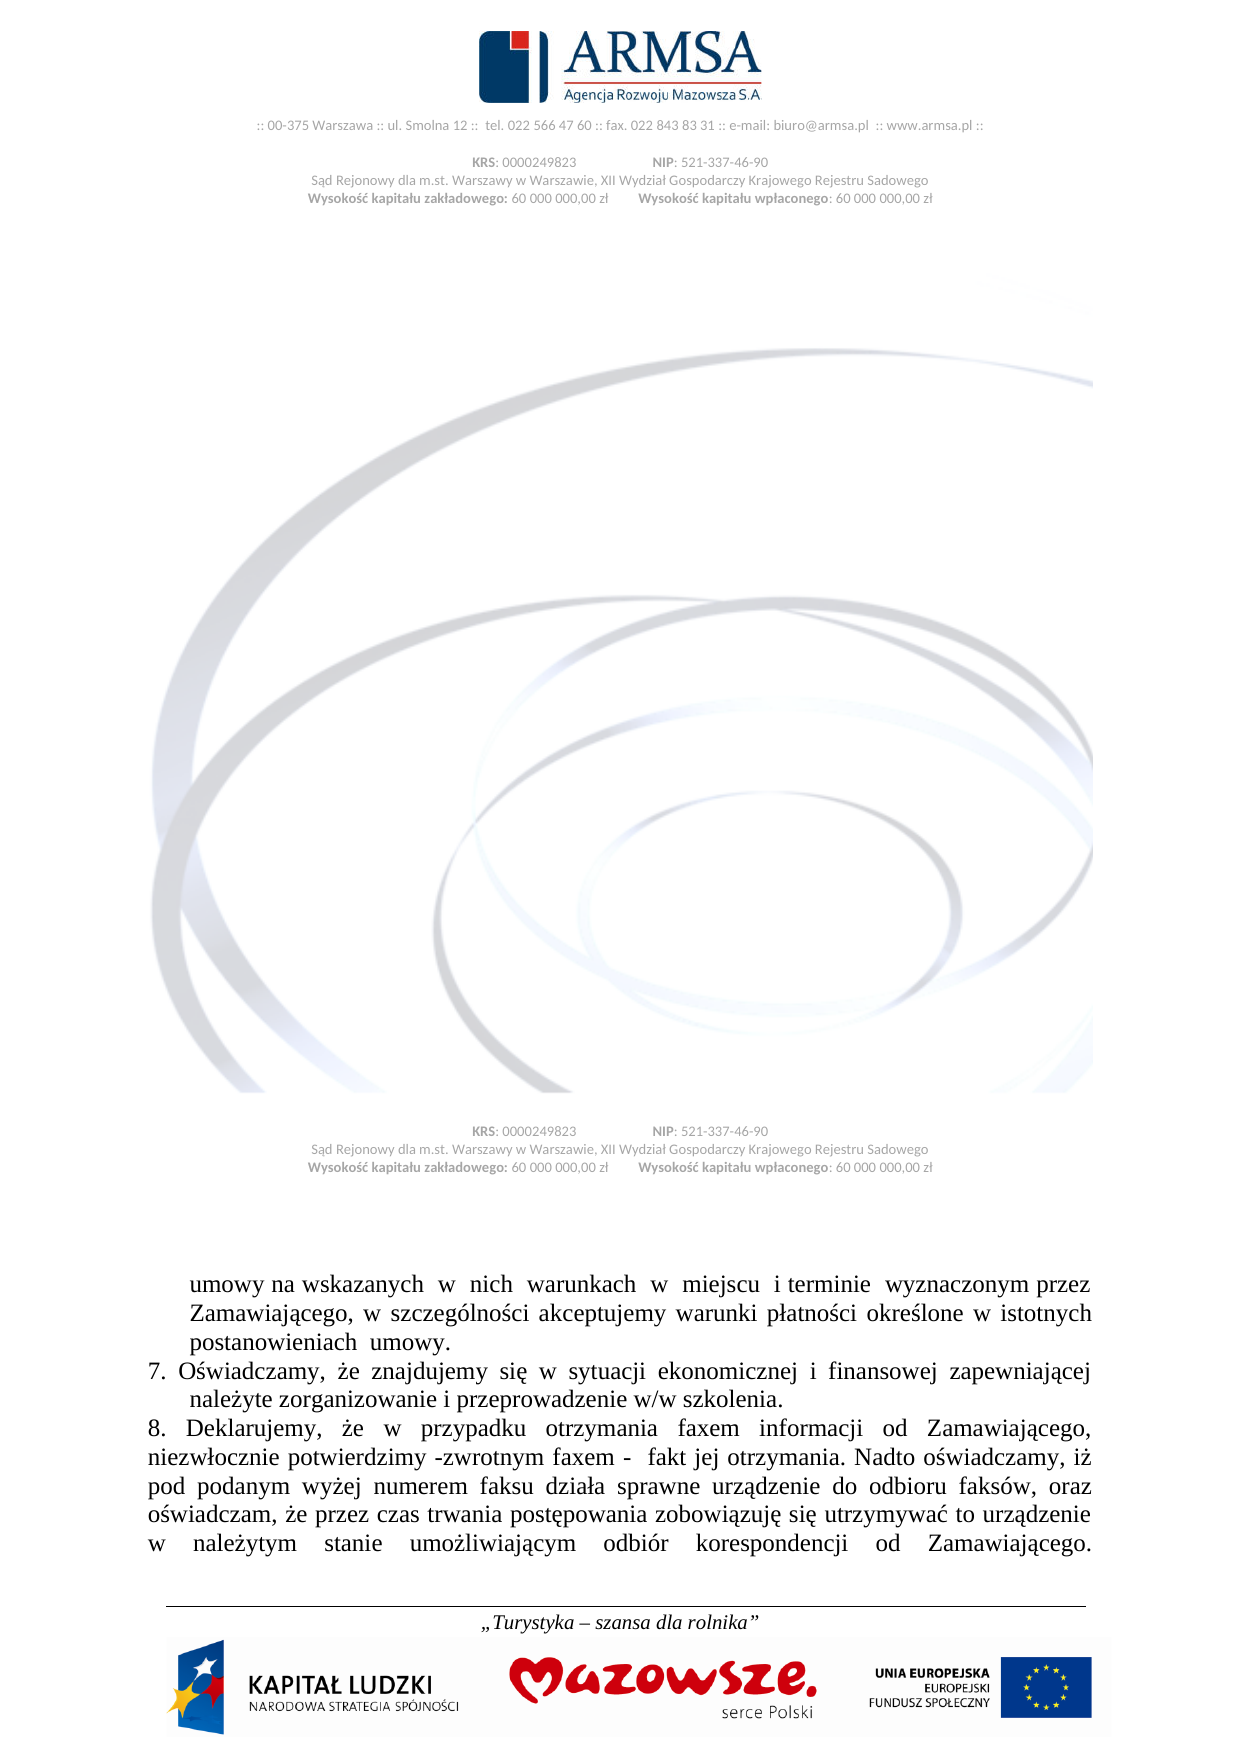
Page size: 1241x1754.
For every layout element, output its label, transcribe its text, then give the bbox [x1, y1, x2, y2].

picture [479, 31, 762, 103]
text 7. Oświadczamy, że znajdujemy się w sytuacji ekonomicznej i finansowej zapewniającej należyte zorganizowanie i przeprowadzenie w/w szkolenia. [148, 1356, 1092, 1413]
text 6. Oświadczamy, że zapoznaliśmy się z istotnymi postanowieniami umowy, które zostały zawarte w SIWZ i zobowiązujemy się, w przypadku wyboru naszej oferty, do zawarcia umowy na wskazanych w nich warunkach w miejscu i terminie wyznaczonym przez Zamawiającego, w szczególności akceptujemy warunki płatności określone w istotnych postanowieniach umowy. [148, 1269, 1092, 1356]
text 8. Deklarujemy, że w przypadku otrzymania faxem informacji od Zamawiającego, niezwłocznie potwierdzimy -zwrotnym faxem - fakt jej otrzymania. Nadto oświadczamy, iż pod podanym wyżej numerem faksu działa sprawne urządzenie do odbioru faksów, oraz oświadczam, że przez czas trwania postępowania zobowiązuję się utrzymywać to urządzenie w należytym stanie umożliwiającym odbiór korespondencji od Zamawiającego. Postanowienie niniejsze stosuje się odpowiednio do informacji otrzymywanych od Zamawiającego za pośrednictwem e-mail. [148, 1413, 1092, 1557]
picture [166, 1637, 1112, 1737]
